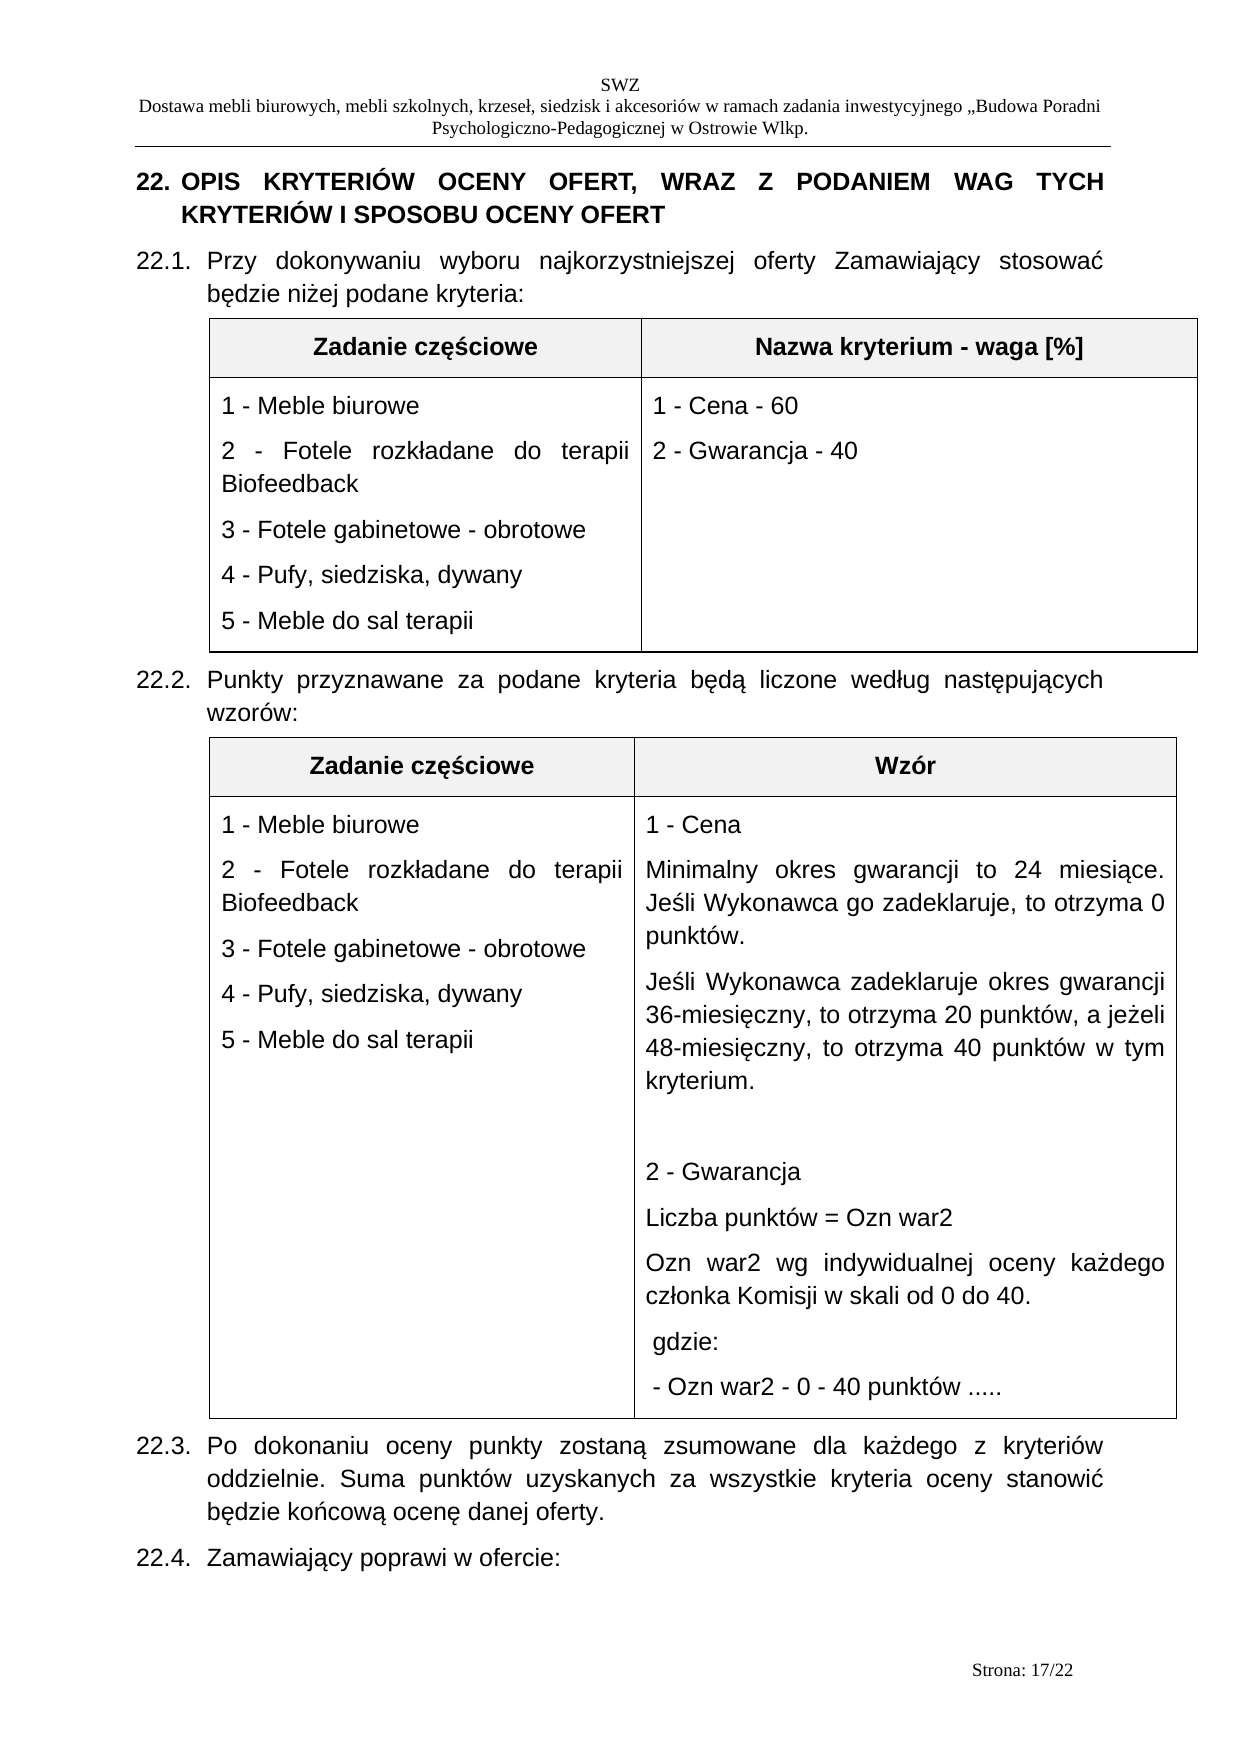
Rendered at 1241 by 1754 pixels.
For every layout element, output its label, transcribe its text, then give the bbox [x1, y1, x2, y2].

table_cell 1 - Meble biurowe 2 - Fotele rozkładane do terapii Biofeedback 3 - Fotele gabinetowe - obrotowe 4 - Pufy, siedziska, dywany 5 - Meble do sal terapii [210, 378, 641, 651]
table_cell 1 - Cena - 60 2 - Gwarancja - 40 [642, 378, 1197, 651]
subtitle Opis kryteriów oceny ofert, wraz z podaniem wag tych kryteriów i sposobu oceny ofert [136, 167, 1104, 229]
subtitle Po dokonaniu oceny punkty zostaną zsumowane dla każdego z kryteriów oddzielnie. Suma punktów uzyskanych za wszystkie kryteria oceny stanowić będzie końcową ocenę danej oferty. [136, 1431, 1104, 1526]
table_cell 1 - Meble biurowe 2 - Fotele rozkładane do terapii Biofeedback 3 - Fotele gabinetowe - obrotowe 4 - Pufy, siedziska, dywany 5 - Meble do sal terapii [210, 797, 634, 1418]
subtitle Zamawiający poprawi w ofercie: [136, 1543, 1104, 1571]
table_cell 1 - Cena Minimalny okres gwarancji to 24 miesiące. Jeśli Wykonawca go zadeklaruje, to otrzyma 0 punktów. Jeśli Wykonawca zadeklaruje okres gwarancji 36-miesięczny, to otrzyma 20 punktów, a jeżeli 48-miesięczny, to otrzyma 40 punktów w tym kryterium. 2 - Gwarancja Liczba punktów = Ozn war2 Ozn war2 wg indywidualnej oceny każdego członka Komisji w skali od 0 do 40. gdzie: - Ozn war2 - 0 - 40 punktów ..... [635, 797, 1176, 1418]
subtitle Punkty przyznawane za podane kryteria będą liczone według następujących wzorów: [136, 665, 1104, 727]
table_header Nazwa kryterium - waga [%] [642, 319, 1197, 377]
table_header Zadanie częściowe [210, 319, 641, 377]
table_header Wzór [635, 738, 1176, 796]
subtitle Przy dokonywaniu wyboru najkorzystniejszej oferty Zamawiający stosować będzie niżej podane kryteria: [136, 246, 1104, 308]
table_header Zadanie częściowe [210, 738, 634, 796]
